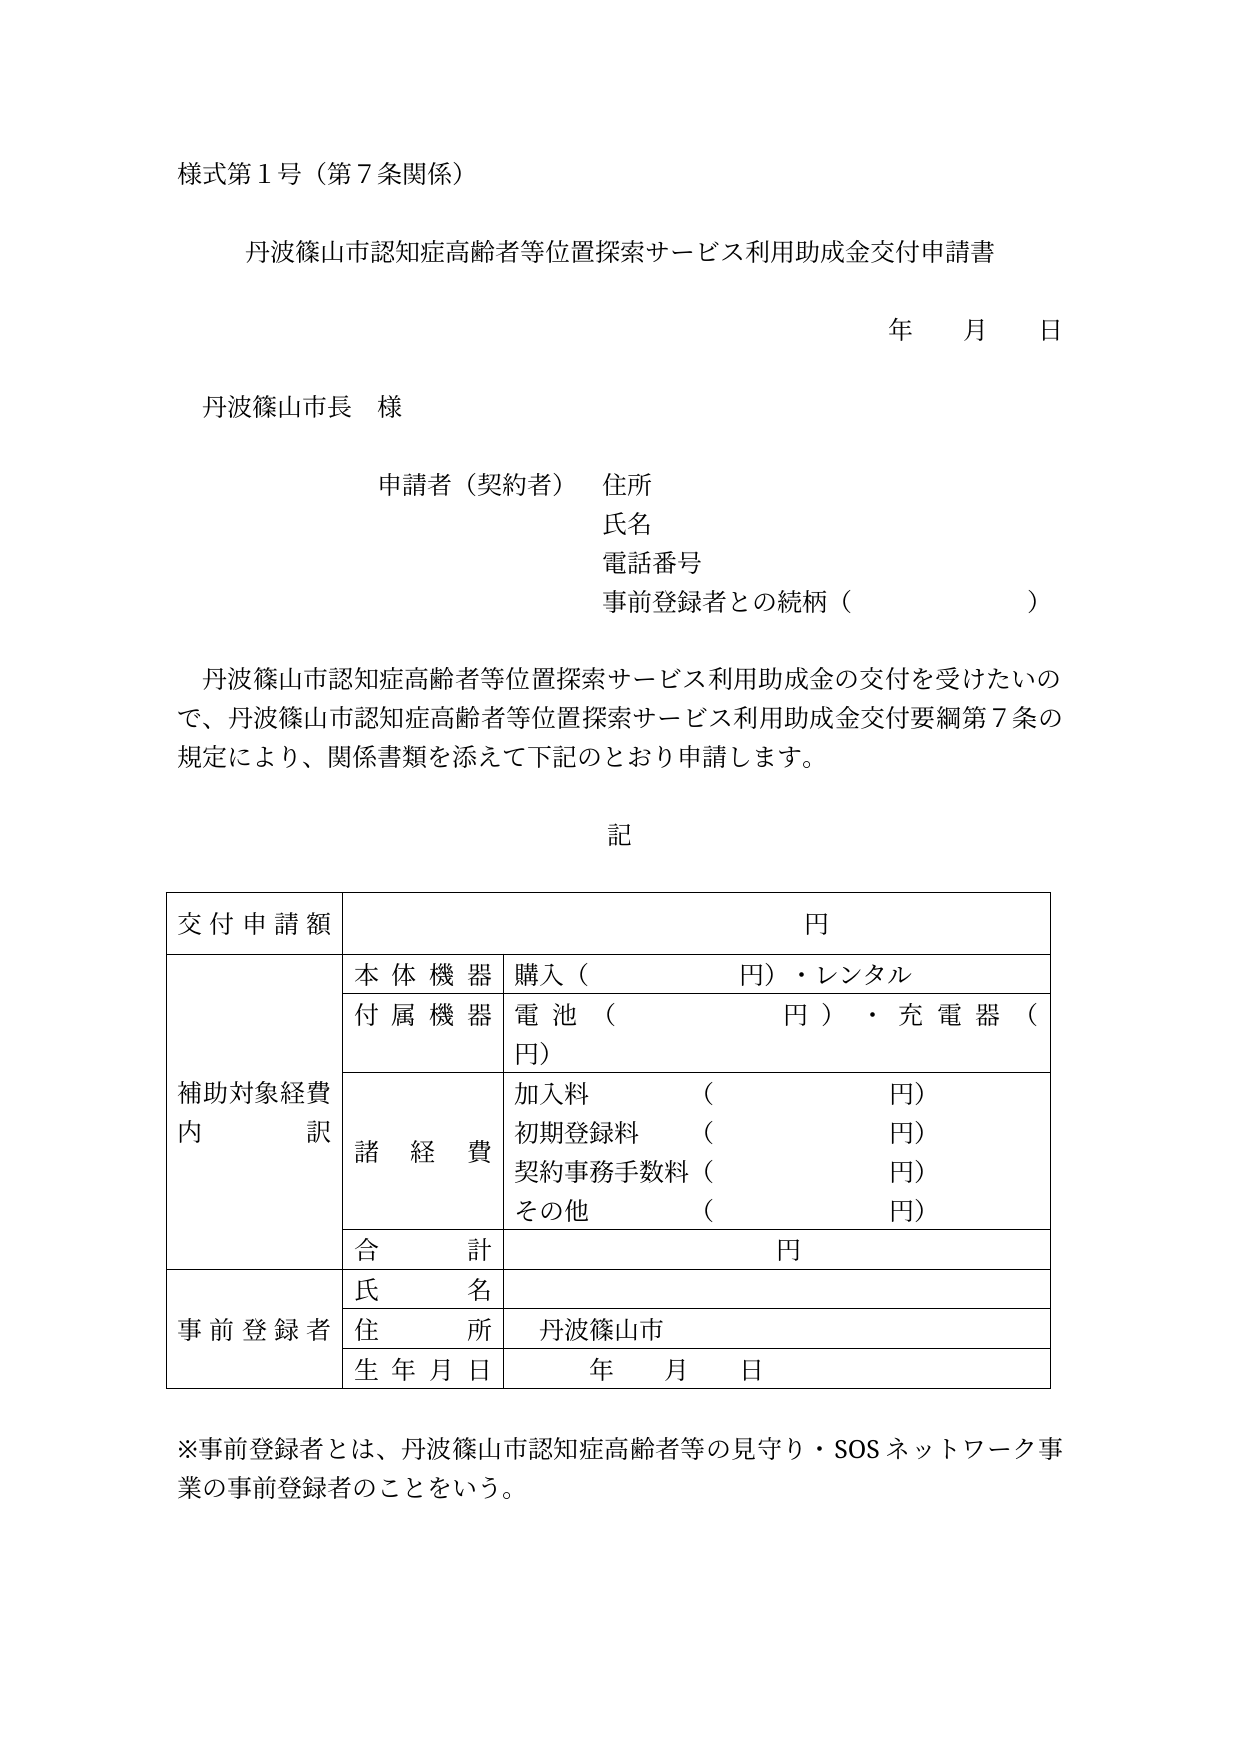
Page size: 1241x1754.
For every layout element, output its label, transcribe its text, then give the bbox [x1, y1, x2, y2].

subtitle 記 [177, 814, 1063, 853]
table_cell 補助対象経費 内訳 [167, 955, 342, 1268]
table_cell [504, 1270, 1050, 1308]
text 年 月 日 [177, 309, 1063, 348]
text 氏名 [177, 503, 1063, 542]
table_cell 氏名 [343, 1270, 503, 1308]
table_cell 電池（ 円）・充電器（ 円） [504, 994, 1050, 1072]
table_cell 円 [504, 1230, 1050, 1268]
table_cell 諸経費 [343, 1073, 503, 1228]
table_cell 本体機器 [343, 955, 503, 993]
table_cell 付属機器 [343, 994, 503, 1072]
text 丹波篠山市長 様 [177, 387, 1063, 426]
table_cell 加入料 （ 円） 初期登録料 （ 円） 契約事務手数料（ 円） その他 （ 円） [504, 1073, 1050, 1228]
table_cell 年 月 日 [504, 1349, 1050, 1388]
table_cell 丹波篠山市 [504, 1309, 1050, 1348]
table_cell 事前登録者 [167, 1270, 342, 1388]
table_header 交付申請額 [167, 893, 342, 953]
text 様式第１号（第７条関係） [177, 153, 1063, 192]
text 申請者（契約者） 住所 [177, 464, 1063, 503]
text 丹波篠山市認知症高齢者等位置探索サービス利用助成金交付申請書 [177, 231, 1063, 270]
table_header 円 [343, 893, 1050, 953]
text ※事前登録者とは、丹波篠山市認知症高齢者等の見守り・SOSネットワーク事業の事前登録者のことをいう。 [177, 1428, 1063, 1506]
table_cell 生年月日 [343, 1349, 503, 1388]
table_cell 住所 [343, 1309, 503, 1348]
table_cell 購入（ 円）・レンタル [504, 955, 1050, 993]
text 電話番号 [177, 542, 1063, 581]
text 丹波篠山市認知症高齢者等位置探索サービス利用助成金の交付を受けたいので、丹波篠山市認知症高齢者等位置探索サービス利用助成金交付要綱第７条の規定により、関係書類を添えて下記のとおり申請します。 [177, 659, 1063, 775]
table_cell 合計 [343, 1230, 503, 1268]
text 事前登録者との続柄（ ） [177, 581, 1063, 620]
